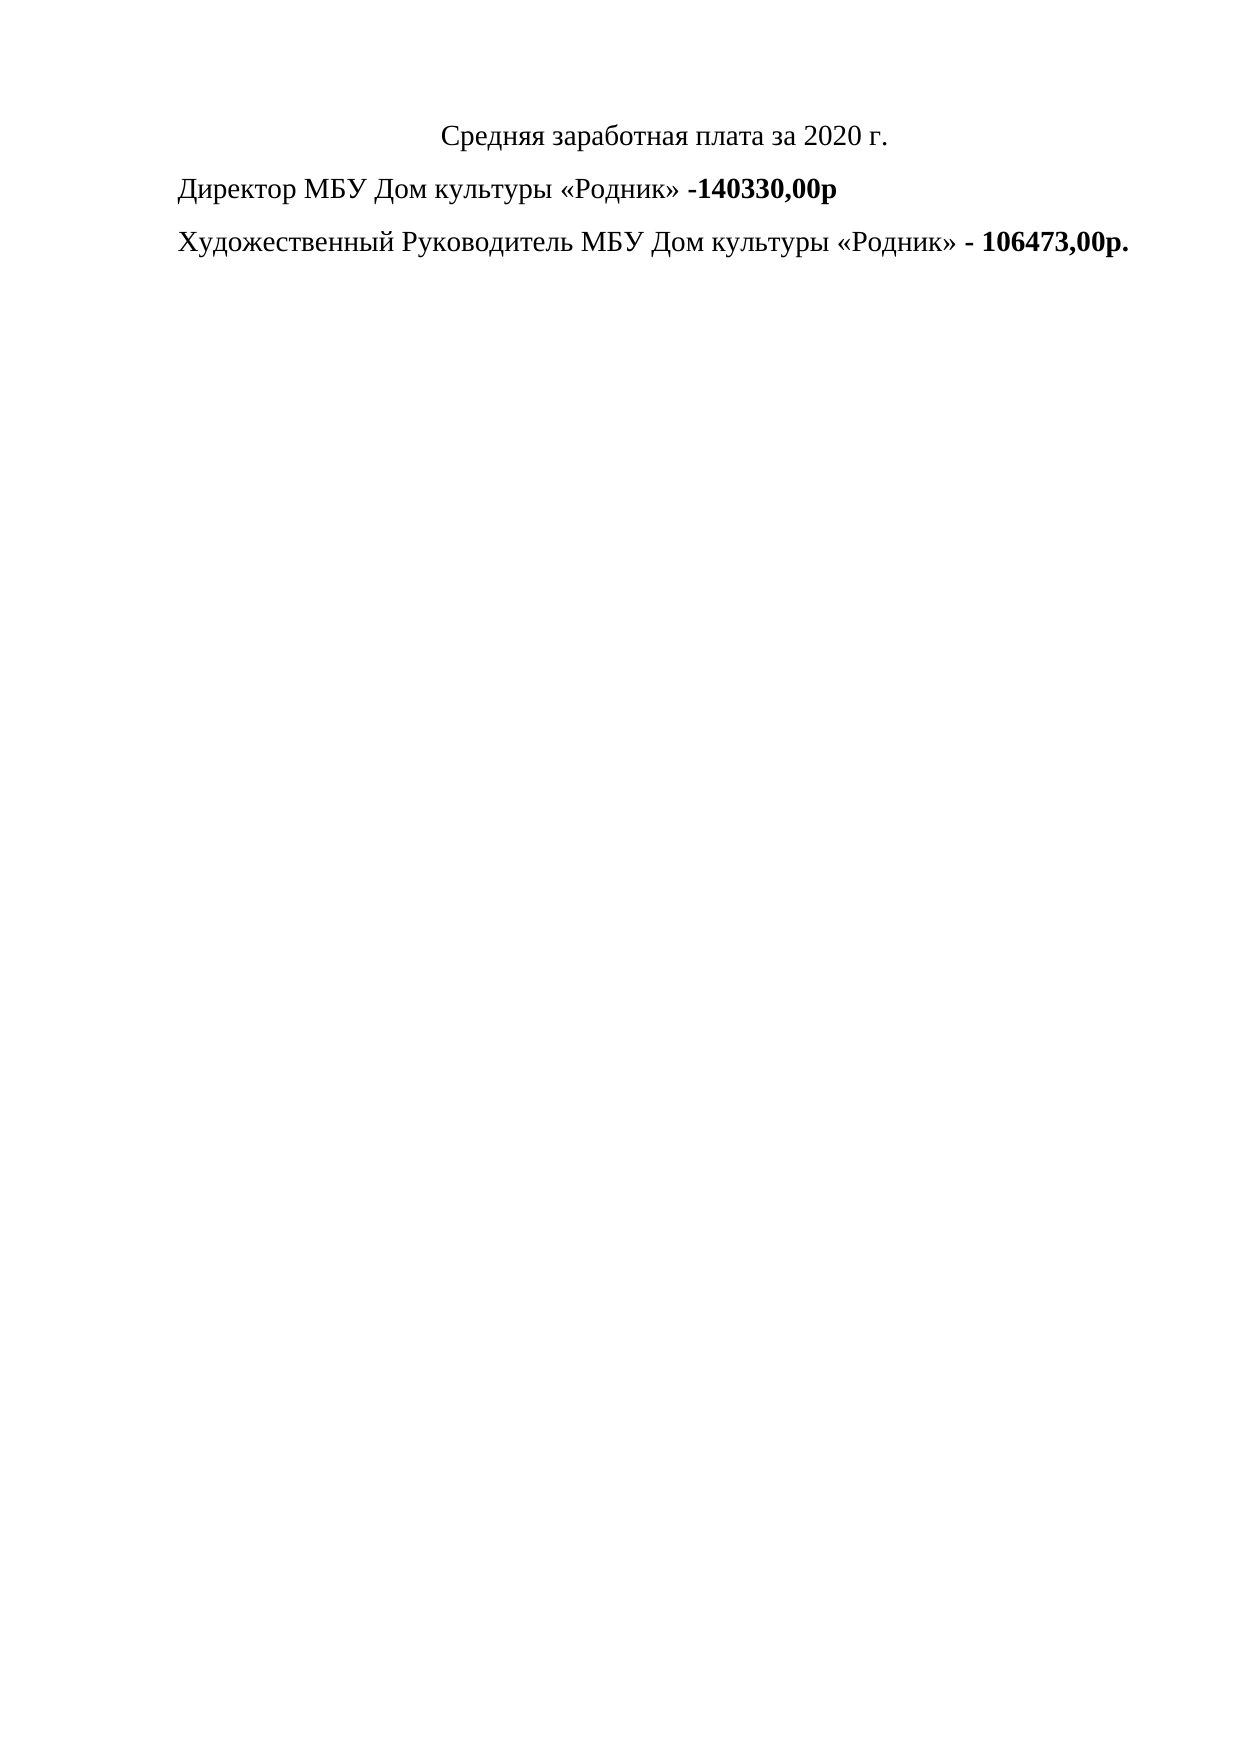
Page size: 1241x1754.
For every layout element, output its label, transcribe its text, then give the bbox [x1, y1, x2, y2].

text Средняя заработная плата за 2020 г. [177, 118, 1152, 152]
text Директор МБУ Дом культуры «Родник» -140330,00р [177, 171, 1152, 204]
text Художественный Руководитель МБУ Дом культуры «Родник» - 106473,00р. [177, 224, 1152, 257]
